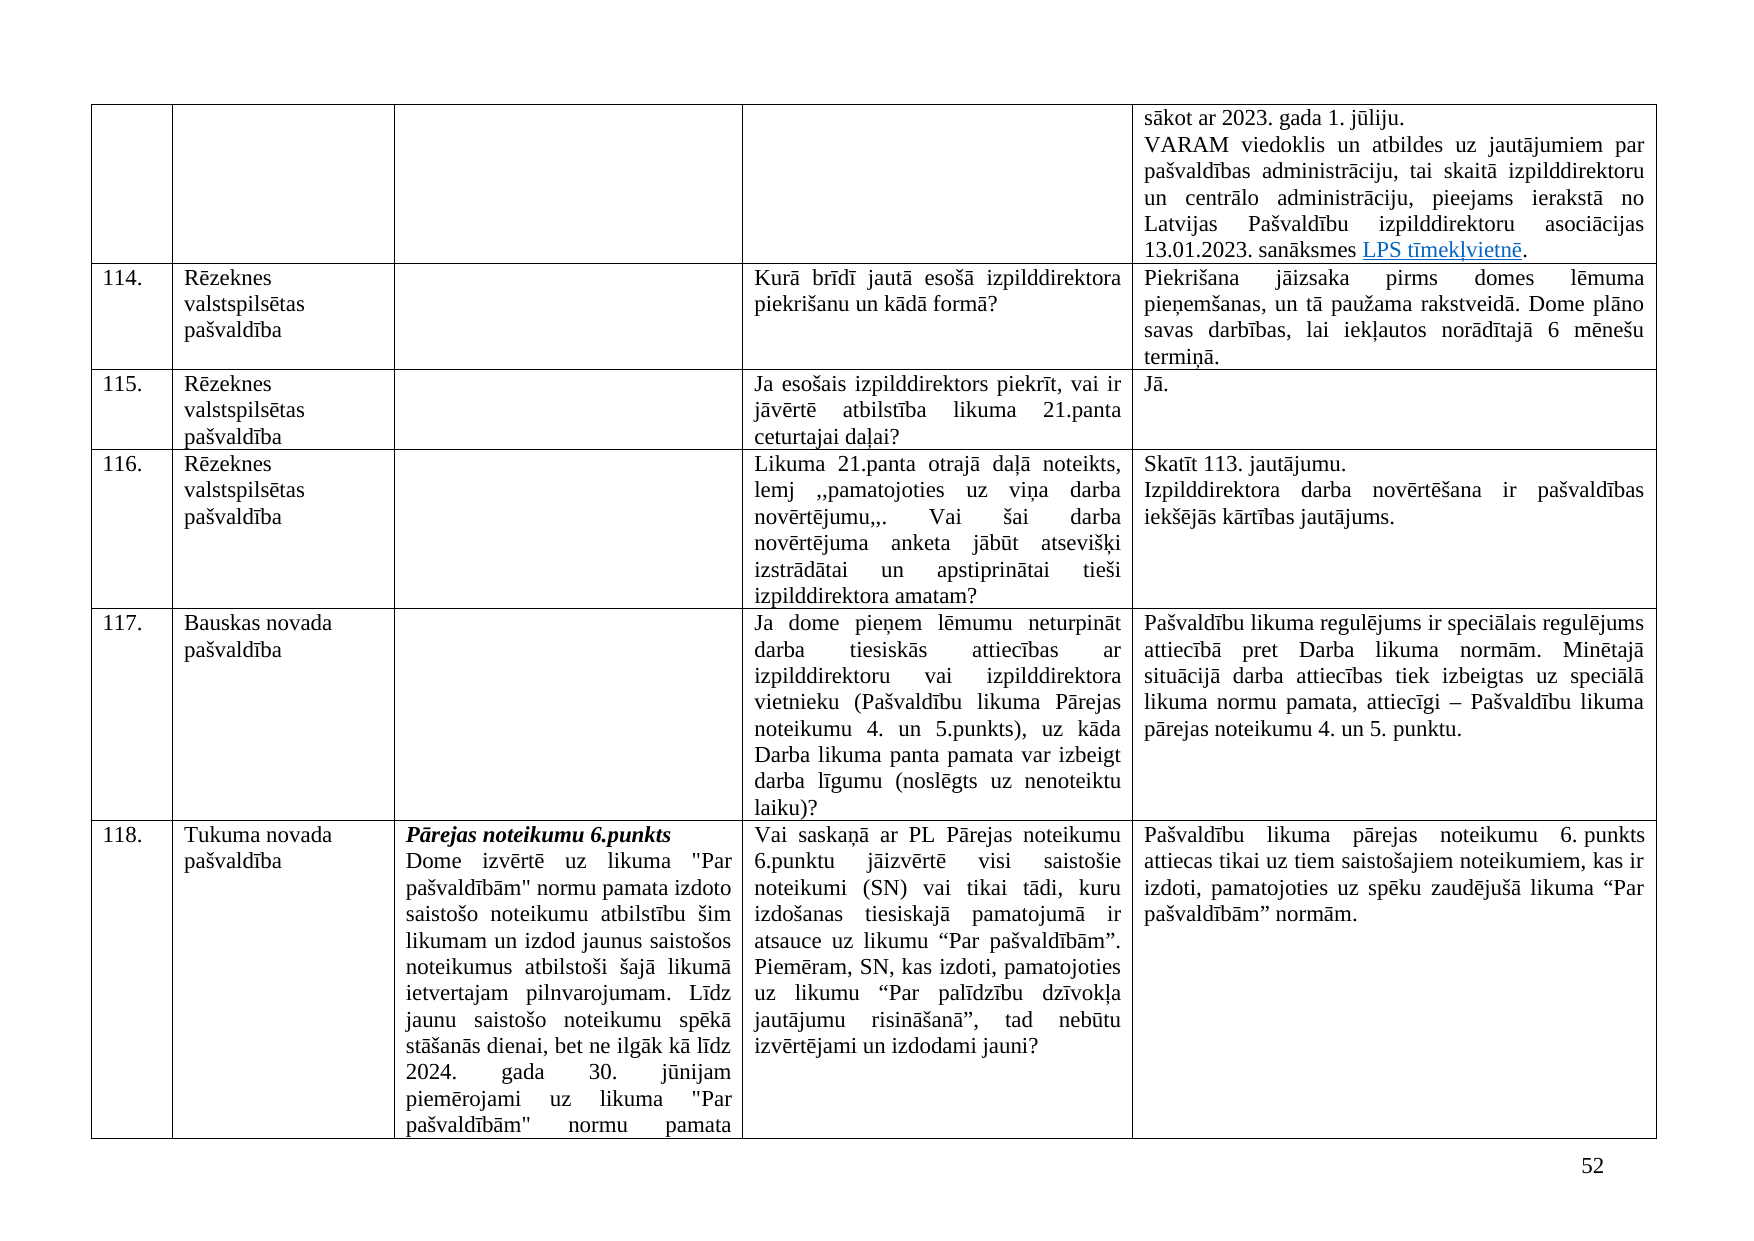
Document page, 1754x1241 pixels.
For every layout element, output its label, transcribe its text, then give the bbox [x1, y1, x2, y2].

table_cell [395, 450, 742, 608]
table_cell Rēzeknes valstspilsētas pašvaldība [173, 264, 394, 369]
table_cell [92, 450, 172, 608]
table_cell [1133, 821, 1656, 1137]
table_cell Piekrišana jāizsaka pirms domes lēmuma pieņemšanas, un tā paužama rakstveidā. Dome plāno savas darbības, lai iekļautos norādītajā 6 mēnešu termiņā. [1133, 264, 1656, 369]
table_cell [1133, 105, 1656, 263]
table_cell [395, 370, 742, 449]
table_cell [743, 105, 1132, 263]
table_cell Jā. [1133, 370, 1656, 449]
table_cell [743, 821, 1132, 1137]
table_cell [173, 105, 394, 263]
table_cell [92, 264, 172, 369]
table_cell Rēzeknes valstspilsētas pašvaldība [173, 370, 394, 449]
table_cell Likuma 21.panta otrajā daļā noteikts, lemj ,,pamatojoties uz viņa darba novērtējumu,,. Vai šai darba novērtējuma anketa jābūt atsevišķi izstrādātai un apstiprinātai tieši izpilddirektora amatam? [743, 450, 1132, 608]
table_cell Kurā brīdī jautā esošā izpilddirektora piekrišanu un kādā formā? [743, 264, 1132, 369]
table_cell Ja esošais izpilddirektors piekrīt, vai ir jāvērtē atbilstība likuma 21.panta ceturtajai daļai? [743, 370, 1132, 449]
table_cell Rēzeknes valstspilsētas pašvaldība [173, 450, 394, 608]
table_cell Skatīt 113. jautājumu. Izpilddirektora darba novērtēšana ir pašvaldības iekšējās kārtības jautājums. [1133, 450, 1656, 608]
table_cell Ja dome pieņem lēmumu neturpināt darba tiesiskās attiecības ar izpilddirektoru vai izpilddirektora vietnieku (Pašvaldību likuma Pārejas noteikumu 4. un 5.punkts), uz kāda Darba likuma panta pamata var izbeigt darba līgumu (noslēgts uz nenoteiktu laiku)? [743, 609, 1132, 820]
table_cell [395, 821, 742, 1137]
table_cell Pašvaldību likuma regulējums ir speciālais regulējums attiecībā pret Darba likuma normām. Minētajā situācijā darba attiecības tiek izbeigtas uz speciālā likuma normu pamata, attiecīgi – Pašvaldību likuma pārejas noteikumu 4. un 5. punktu. [1133, 609, 1656, 820]
table_cell [92, 821, 172, 1137]
table_cell [92, 370, 172, 449]
table_cell [395, 609, 742, 820]
table_cell [92, 105, 172, 263]
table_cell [173, 821, 394, 1137]
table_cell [395, 105, 742, 263]
table_cell [395, 264, 742, 369]
table_cell [92, 609, 172, 820]
table_cell Bauskas novada pašvaldība [173, 609, 394, 820]
